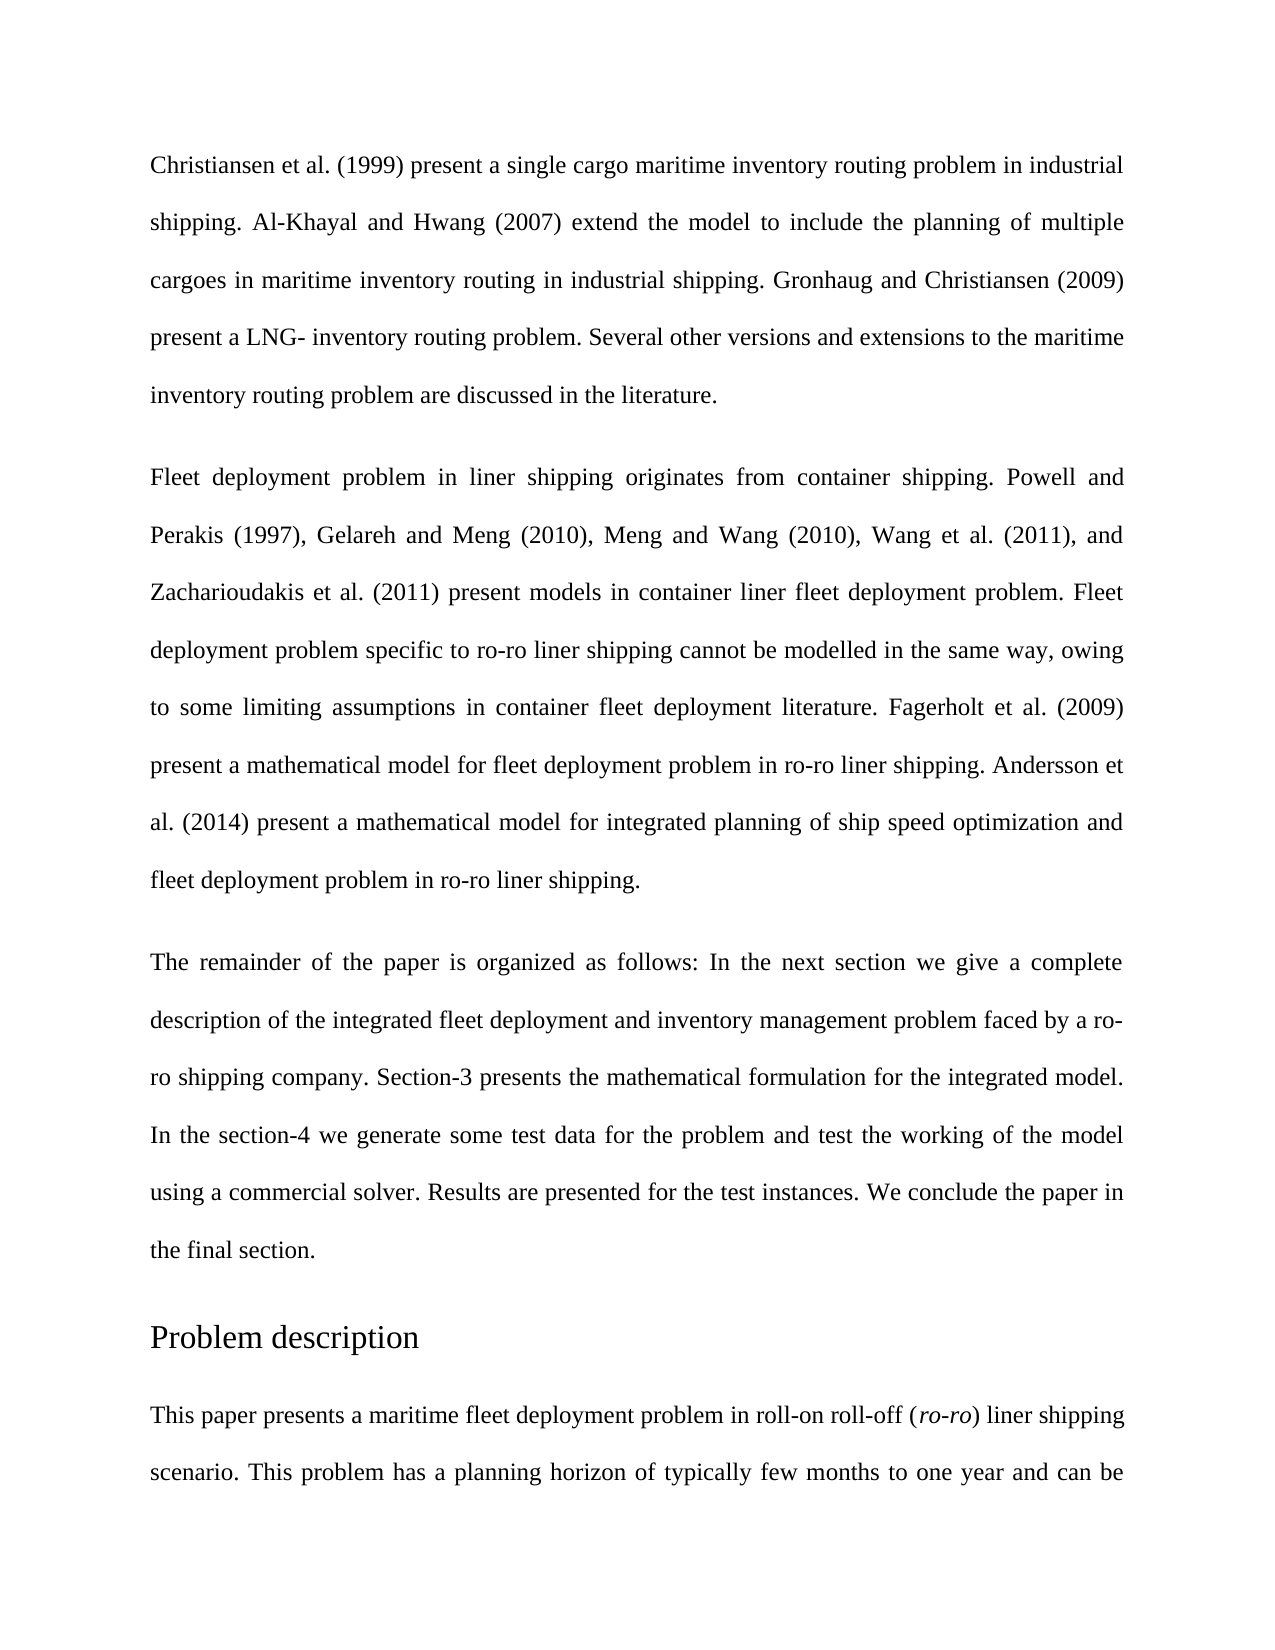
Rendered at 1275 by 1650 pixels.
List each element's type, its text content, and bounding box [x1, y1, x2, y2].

text Fleet deployment problem in liner shipping originates from container shipping. Powell and Perakis (1997), Gelareh and Meng (2010), Meng and Wang (2010), Wang et al. (2011), and Zacharioudakis et al. (2011) present models in container liner fleet deployment problem. Fleet deployment problem specific to ro-ro liner shipping cannot be modelled in the same way, owing to some limiting assumptions in container fleet deployment literature. Fagerholt et al. (2009) present a mathematical model for fleet deployment problem in ro-ro liner shipping. Andersson et al. (2014) present a mathematical model for integrated planning of ship speed optimization and fleet deployment problem in ro-ro liner shipping. [150, 462, 1125, 894]
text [150, 1400, 1125, 1486]
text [150, 150, 1125, 409]
subtitle Problem description [150, 1317, 1125, 1356]
text The remainder of the paper is organized as follows: In the next section we give a complete description of the integrated fleet deployment and inventory management problem faced by a ro-ro shipping company. Section-3 presents the mathematical formulation for the integrated model. In the section-4 we generate some test data for the problem and test the working of the model using a commercial solver. Results are presented for the test instances. We conclude the paper in the final section. [150, 947, 1125, 1264]
